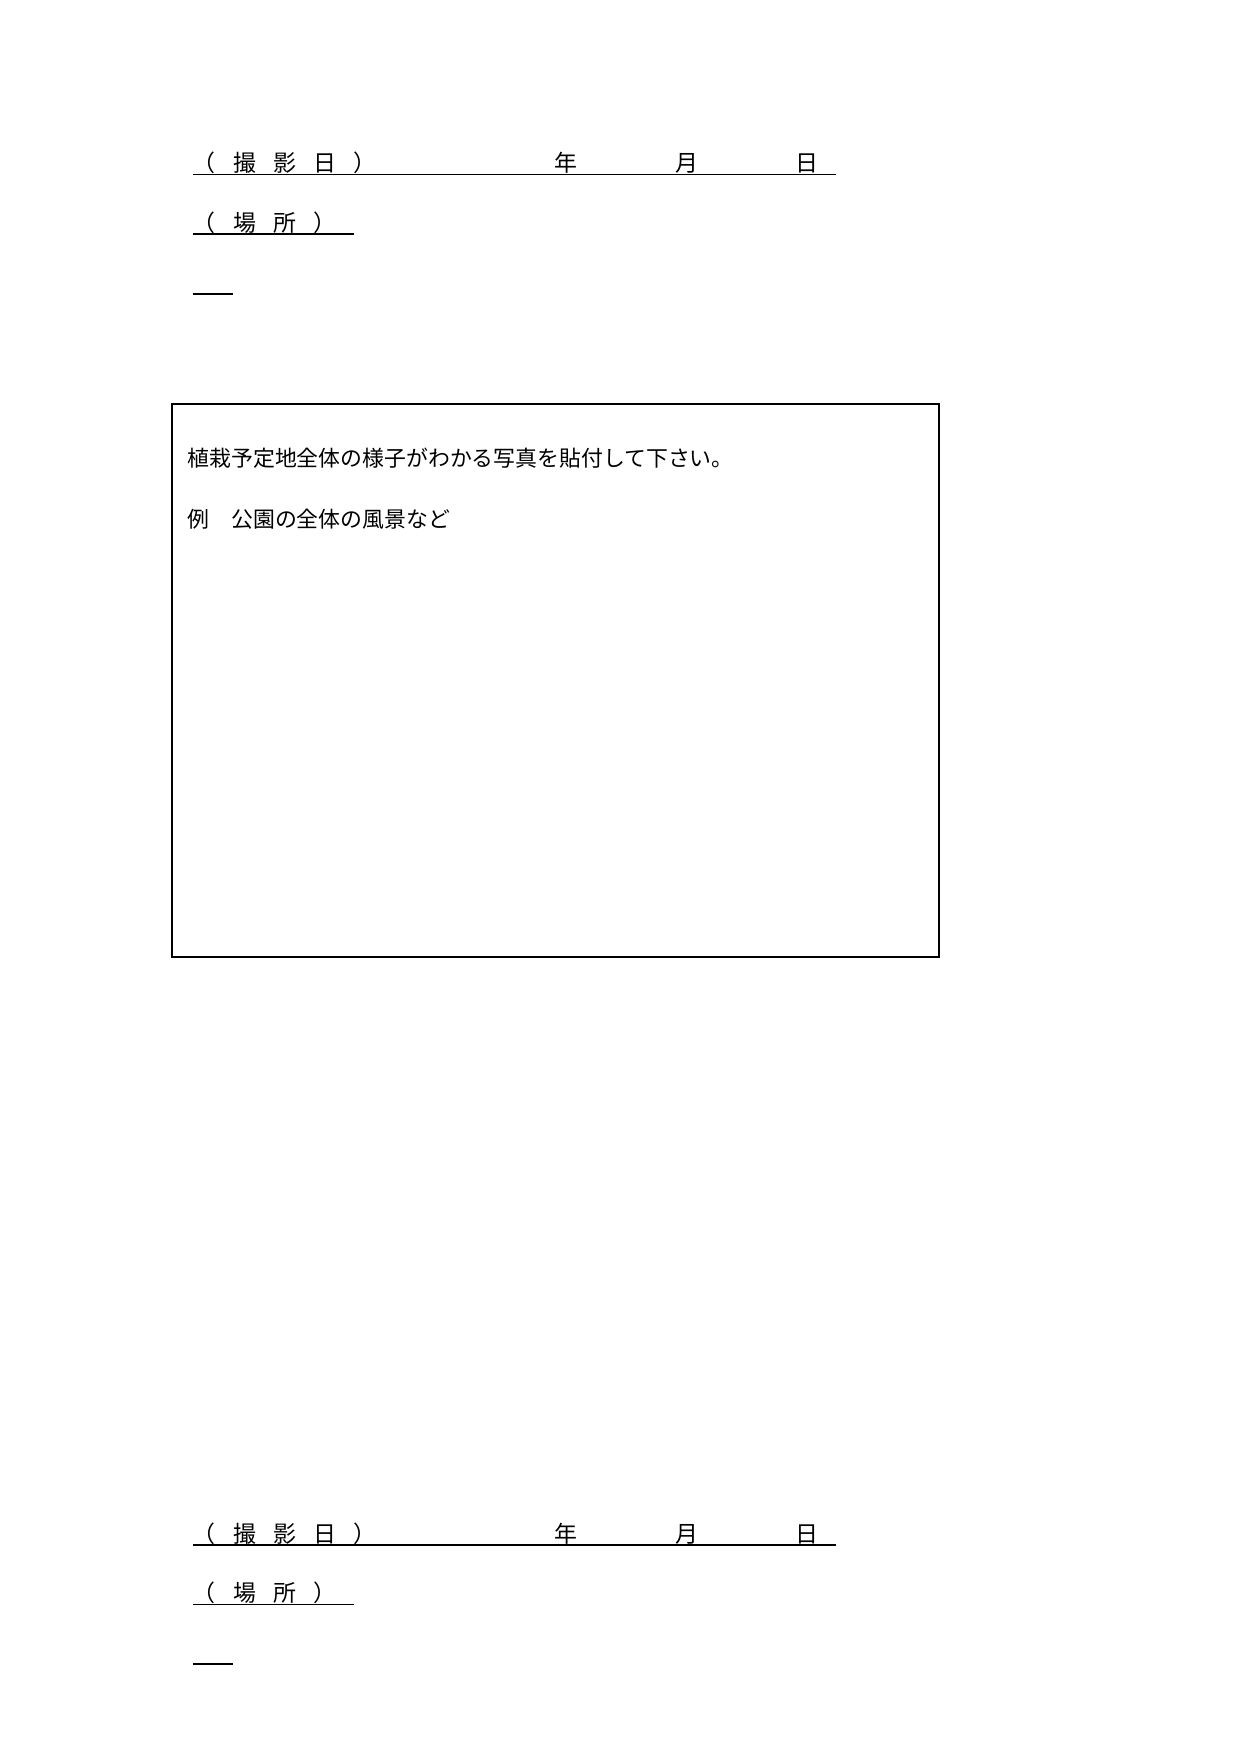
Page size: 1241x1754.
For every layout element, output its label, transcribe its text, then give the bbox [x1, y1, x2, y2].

text （撮影日） 年 月 日 [180, 1503, 1060, 1562]
text （場所） [180, 1562, 1060, 1622]
text （撮影日） 年 月 日 [180, 132, 1060, 192]
text （場所） [180, 192, 1060, 251]
